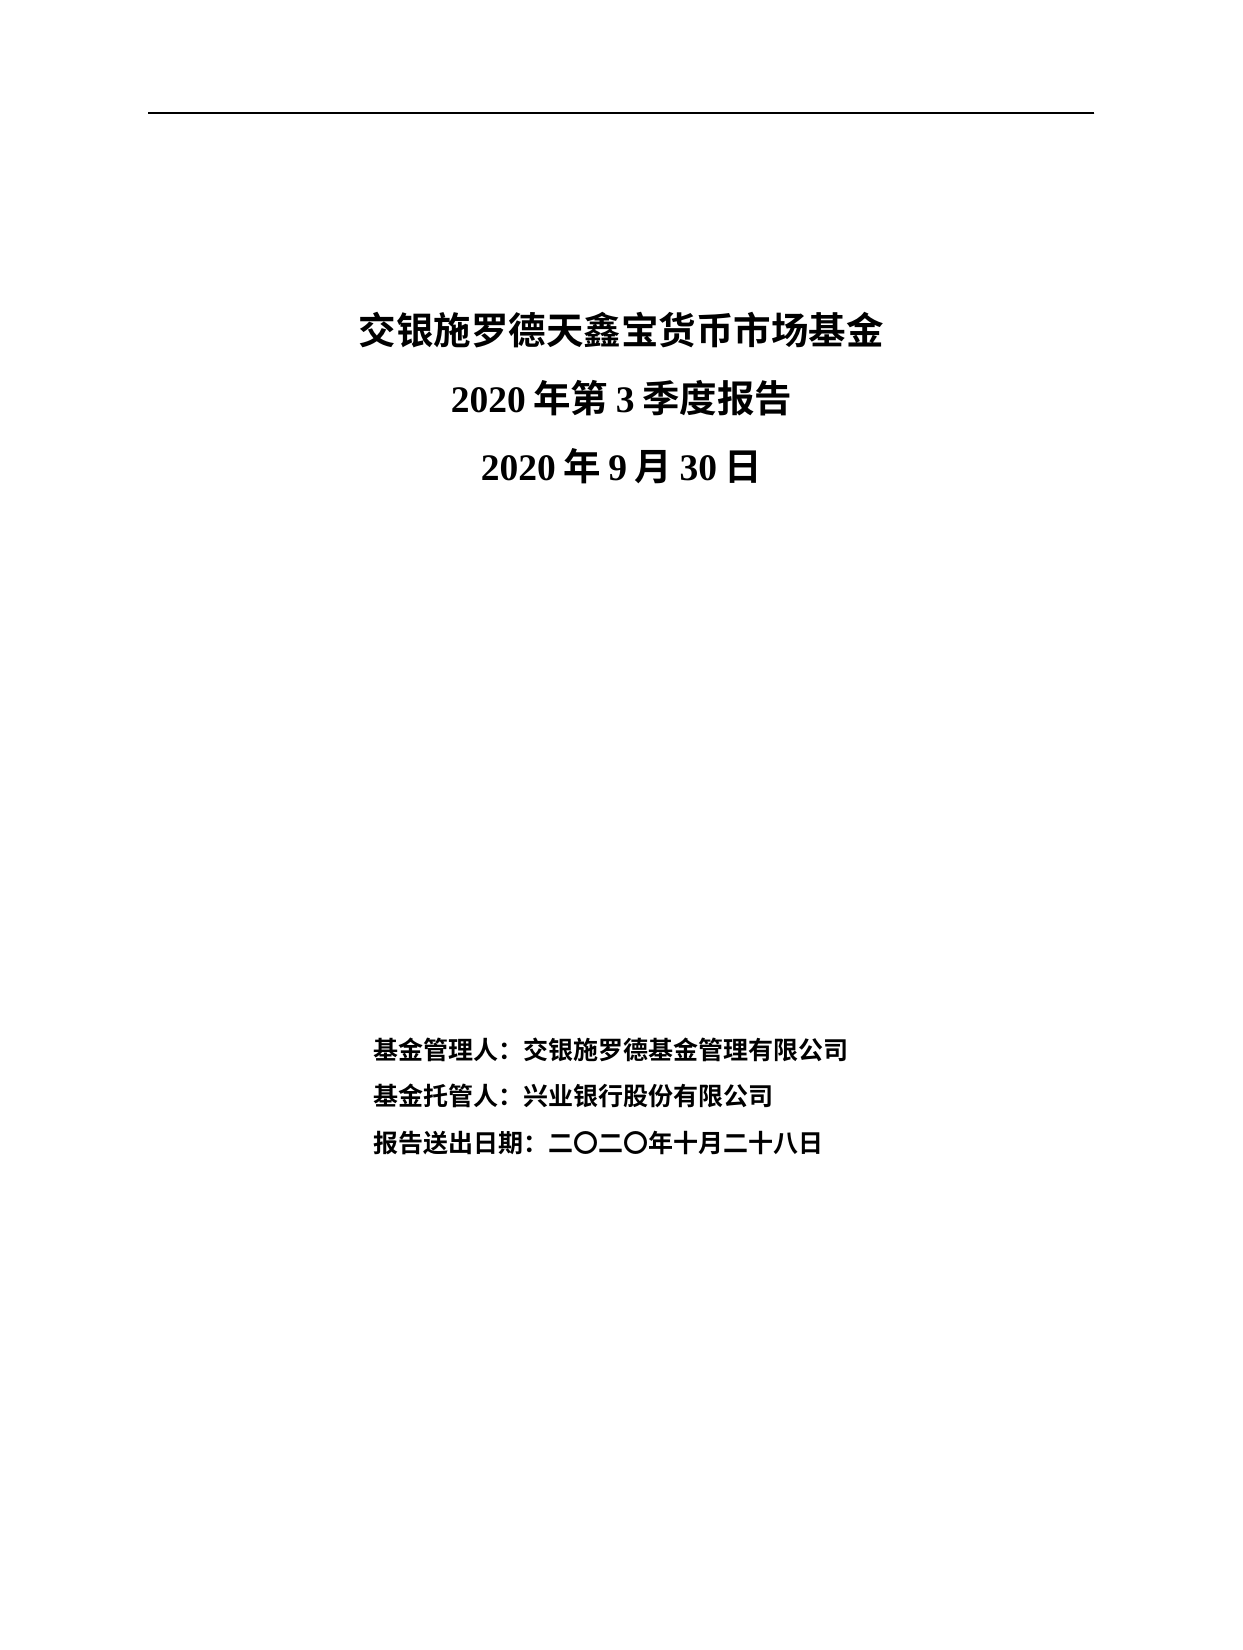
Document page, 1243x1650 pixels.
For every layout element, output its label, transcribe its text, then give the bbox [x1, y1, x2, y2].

text 2020年9月30日 [148, 437, 1094, 491]
text 基金托管人：兴业银行股份有限公司 [148, 1077, 1094, 1113]
text 交银施罗德天鑫宝货币市场基金 [148, 301, 1094, 355]
text 基金管理人：交银施罗德基金管理有限公司 [148, 1030, 1094, 1066]
text 报告送出日期：二〇二〇年十月二十八日 [148, 1123, 1094, 1159]
text 2020年第3季度报告 [148, 369, 1094, 423]
